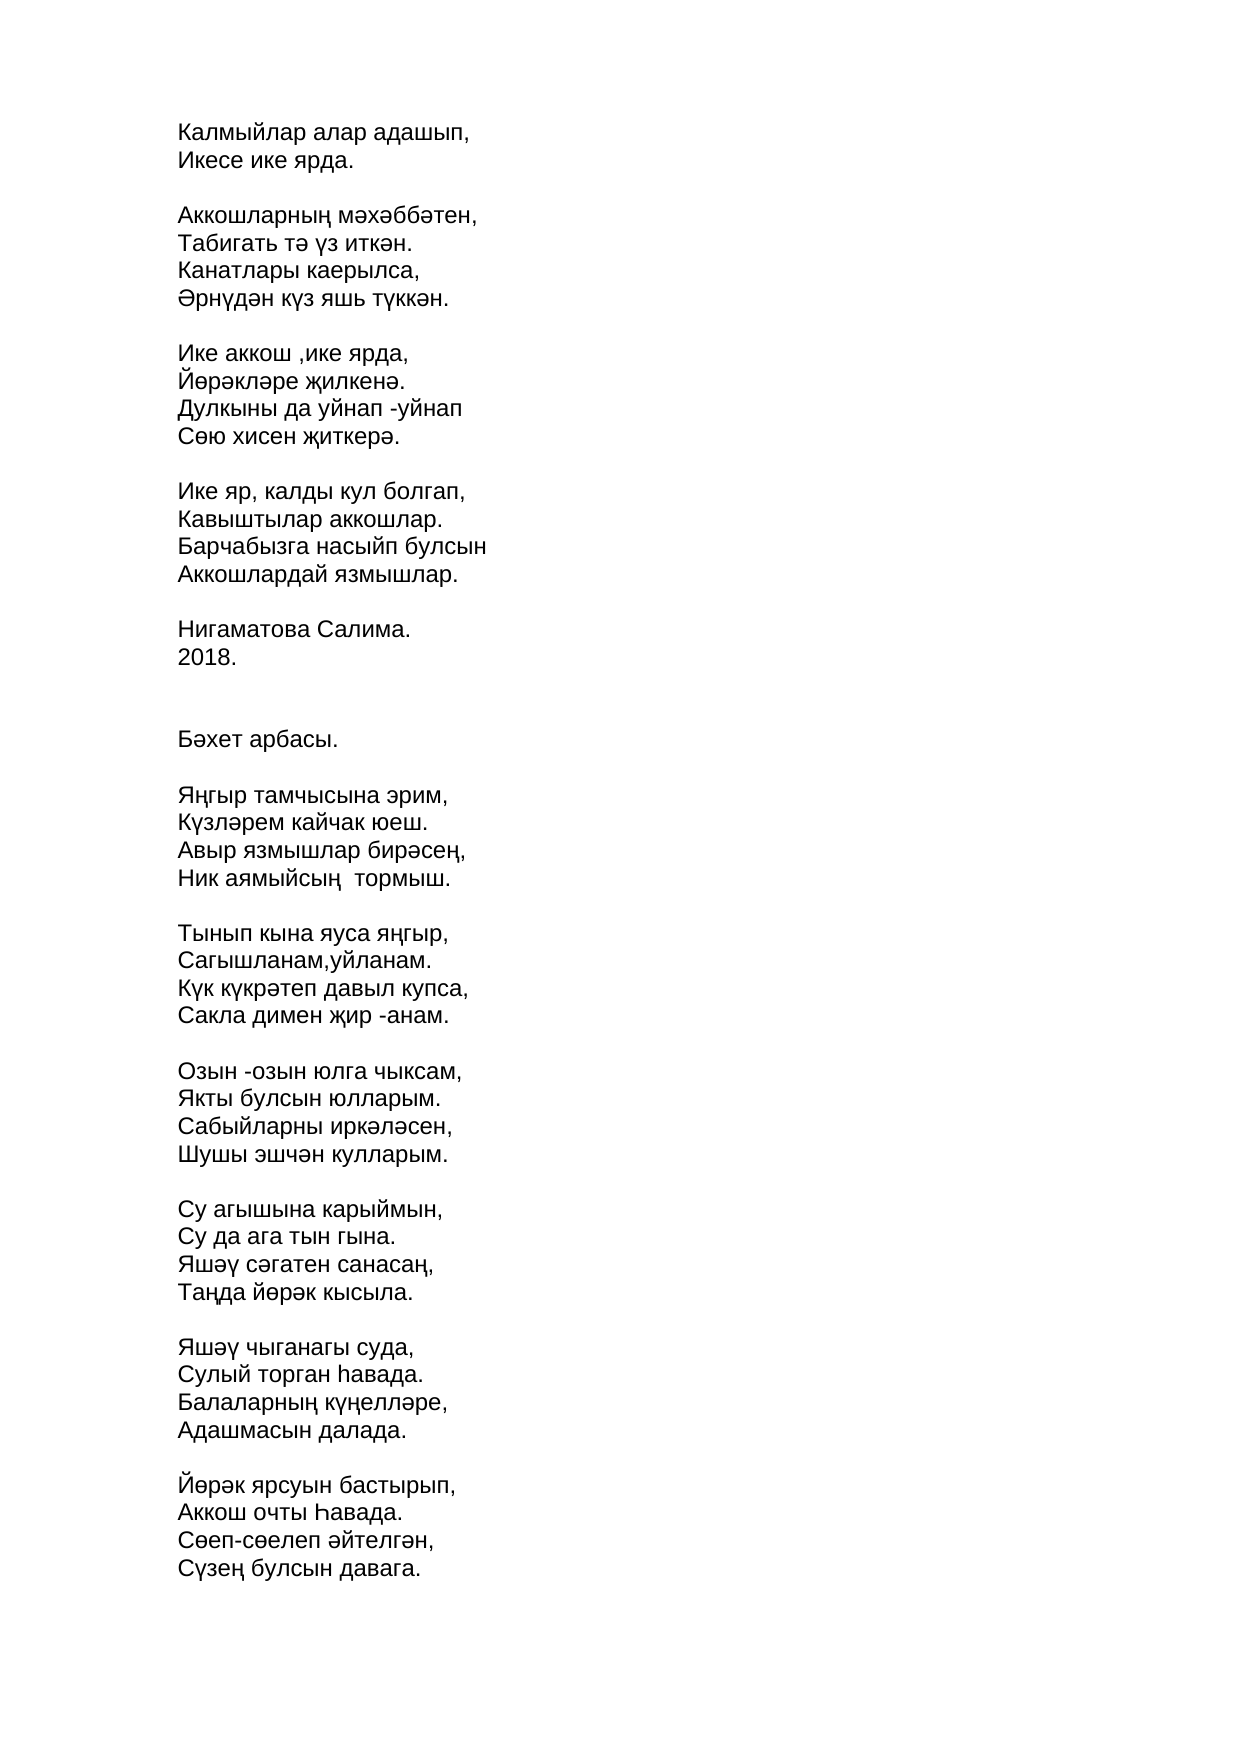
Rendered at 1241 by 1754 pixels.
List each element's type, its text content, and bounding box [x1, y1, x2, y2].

text Су да ага тын гына. [177, 1222, 1152, 1250]
text Авыр язмышлар бирәсең, [177, 836, 1152, 863]
text Сабыйларны иркәләсен, [177, 1112, 1152, 1139]
text Күк күкрәтеп давыл купса, [177, 974, 1152, 1001]
text Нигаматова Салима. [177, 615, 1152, 643]
text Йөрәкләре җилкенә. [177, 367, 1152, 394]
text Озын -озын юлга чыксам, [177, 1057, 1152, 1084]
text Аккошлардай язмышлар. [177, 560, 1152, 587]
text Сөю хисен җиткерә. [177, 422, 1152, 449]
text Су агышына карыймын, [177, 1195, 1152, 1222]
text Яшәү чыганагы суда, [177, 1333, 1152, 1360]
text Сулый торган һавада. [177, 1360, 1152, 1388]
text Яңгыр тамчысына эрим, [177, 781, 1152, 808]
text Күзләрем кайчак юеш. [177, 808, 1152, 836]
text Ник аямыйсың тормыш. [177, 863, 1152, 891]
text Аккошларның мәхәббәтен, [177, 201, 1152, 228]
text Тынып кына яуса яңгыр, [177, 919, 1152, 946]
text Якты булсын юлларым. [177, 1084, 1152, 1112]
text Аккош очты Һавада. [177, 1498, 1152, 1526]
text Адашмасын далада. [177, 1416, 1152, 1443]
text Табигать тә үз иткән. [177, 228, 1152, 256]
text Сагышланам,уйланам. [177, 946, 1152, 974]
text Калмыйлар алар адашып, [177, 118, 1152, 146]
text Барчабызга насыйп булсын [177, 532, 1152, 560]
text Сакла димен җир -анам. [177, 1001, 1152, 1029]
text Таңда йөрәк кысыла. [177, 1277, 1152, 1305]
text Ике аккош ,ике ярда, [177, 339, 1152, 367]
text Йөрәк ярсуын бастырып, [177, 1471, 1152, 1498]
text Кавыштылар аккошлар. [177, 504, 1152, 532]
text Дулкыны да уйнап -уйнап [177, 394, 1152, 422]
text Шушы эшчән кулларым. [177, 1139, 1152, 1167]
text Ике яр, калды кул болгап, [177, 477, 1152, 504]
text 2018. [177, 643, 1152, 670]
text Сүзең булсын давага. [177, 1553, 1152, 1581]
text Канатлары каерылса, [177, 256, 1152, 284]
text Яшәү сәгатен санасаң, [177, 1250, 1152, 1277]
text Балаларның күңелләре, [177, 1388, 1152, 1416]
text Сөеп-сөелеп әйтелгән, [177, 1526, 1152, 1553]
text Икесе ике ярда. [177, 146, 1152, 173]
text Бәхет арбасы. [177, 725, 1152, 753]
text Әрнүдән күз яшь түккән. [177, 284, 1152, 311]
